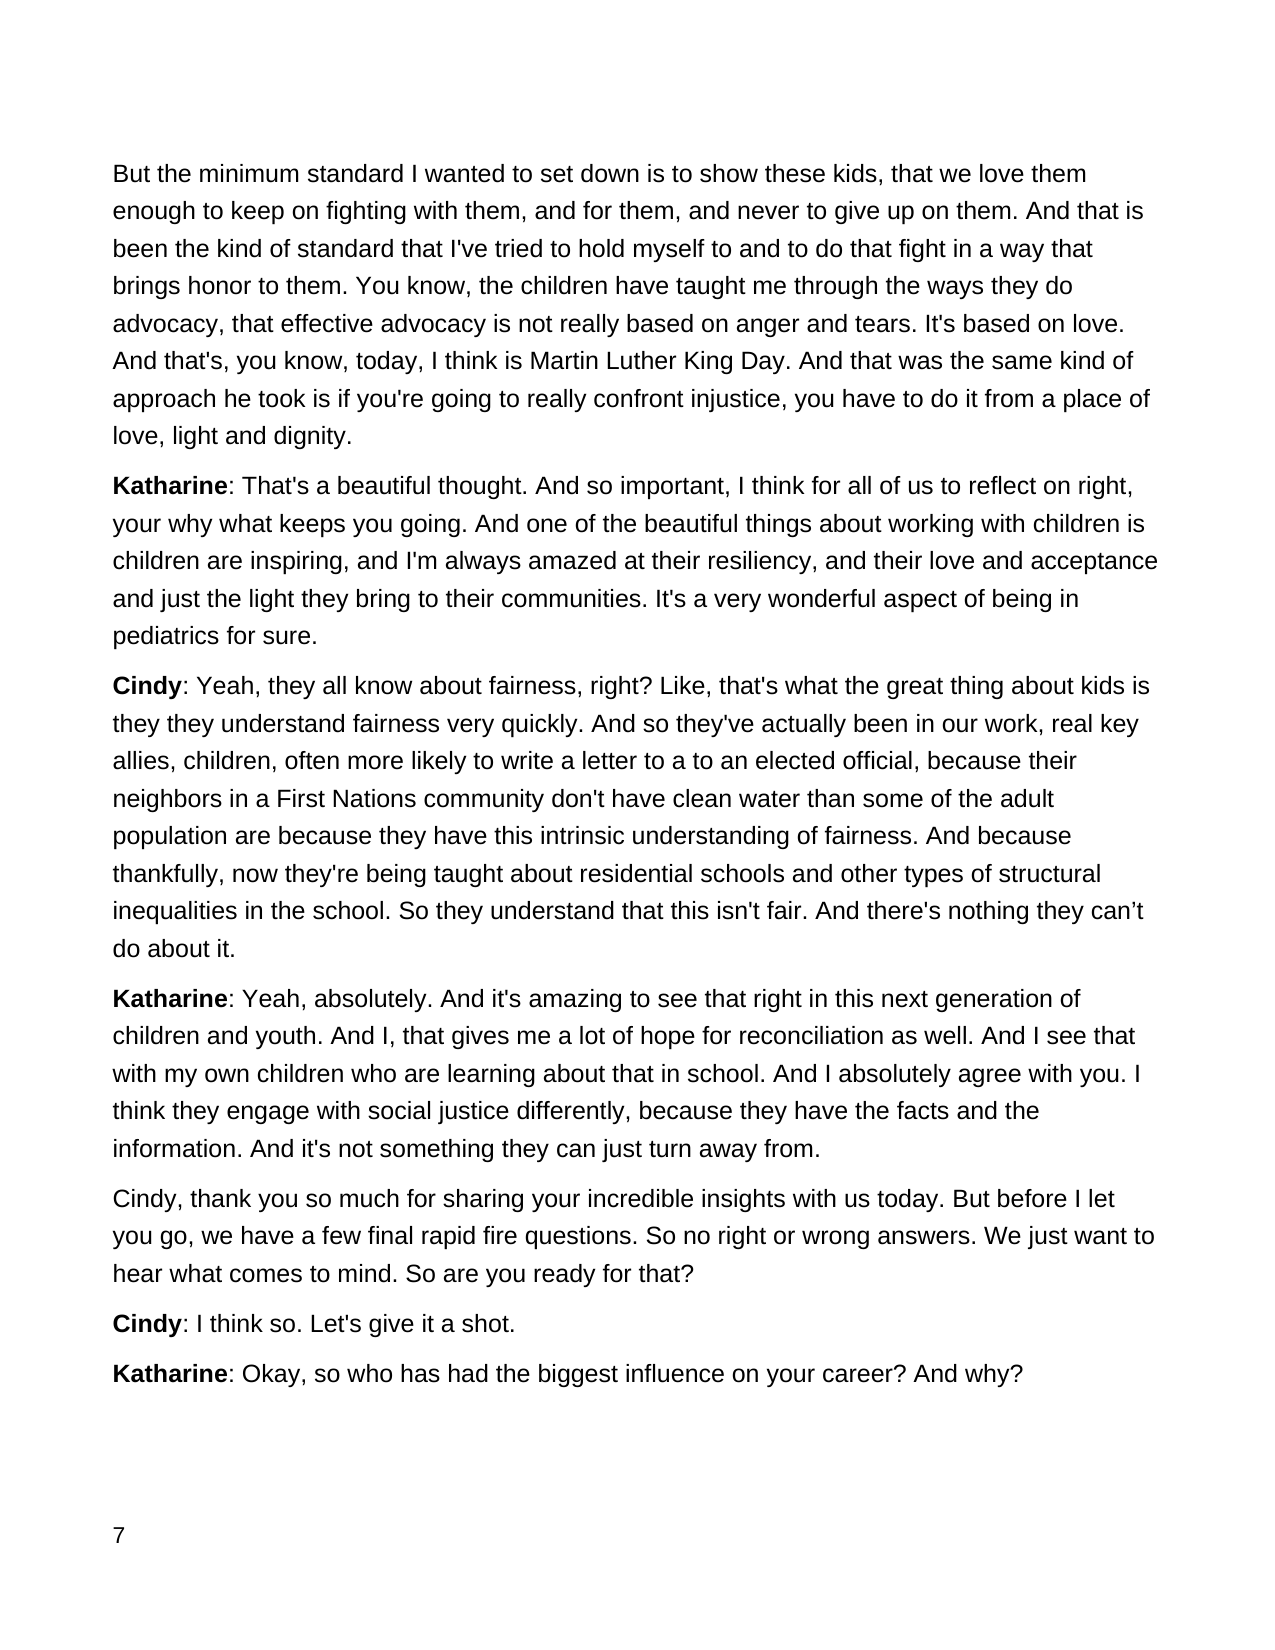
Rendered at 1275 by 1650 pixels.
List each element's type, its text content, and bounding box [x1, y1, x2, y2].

text Cindy, thank you so much for sharing your incredible insights with us today. But before I let you go, we have a few final rapid fire questions. So no right or wrong answers. We just want to hear what comes to mind. So are you ready for that? [112, 1175, 1162, 1287]
text Katharine: Okay, so who has had the biggest influence on your career? And why? [112, 1350, 1162, 1387]
text Katharine: Yeah, absolutely. And it's amazing to see that right in this next generation of children and youth. And I, that gives me a lot of hope for reconciliation as well. And I see that with my own children who are learning about that in school. And I absolutely agree with you. I think they engage with social justice differently, because they have the facts and the information. And it's not something they can just turn away from. [112, 975, 1162, 1162]
text Cindy: Yeah, they all know about fairness, right? Like, that's what the great thing about kids is they they understand fairness very quickly. And so they've actually been in our work, real key allies, children, often more likely to write a letter to a to an elected official, because their neighbors in a First Nations community don't have clean water than some of the adult population are because they have this intrinsic understanding of fairness. And because thankfully, now they're being taught about residential schools and other types of structural inequalities in the school. So they understand that this isn't fair. And there's nothing they can’t do about it. [112, 662, 1162, 962]
text But the minimum standard I wanted to set down is to show these kids, that we love them enough to keep on fighting with them, and for them, and never to give up on them. And that is been the kind of standard that I've tried to hold myself to and to do that fight in a way that brings honor to them. You know, the children have taught me through the ways they do advocacy, that effective advocacy is not really based on anger and tears. It's based on love. And that's, you know, today, I think is Martin Luther King Day. And that was the same kind of approach he took is if you're going to really confront injustice, you have to do it from a place of love, light and dignity. [112, 150, 1162, 450]
text Katharine: That's a beautiful thought. And so important, I think for all of us to reflect on right, your why what keeps you going. And one of the beautiful things about working with children is children are inspiring, and I'm always amazed at their resiliency, and their love and acceptance and just the light they bring to their communities. It's a very wonderful aspect of being in pediatrics for sure. [112, 462, 1162, 650]
text Cindy: I think so. Let's give it a shot. [112, 1300, 1162, 1337]
